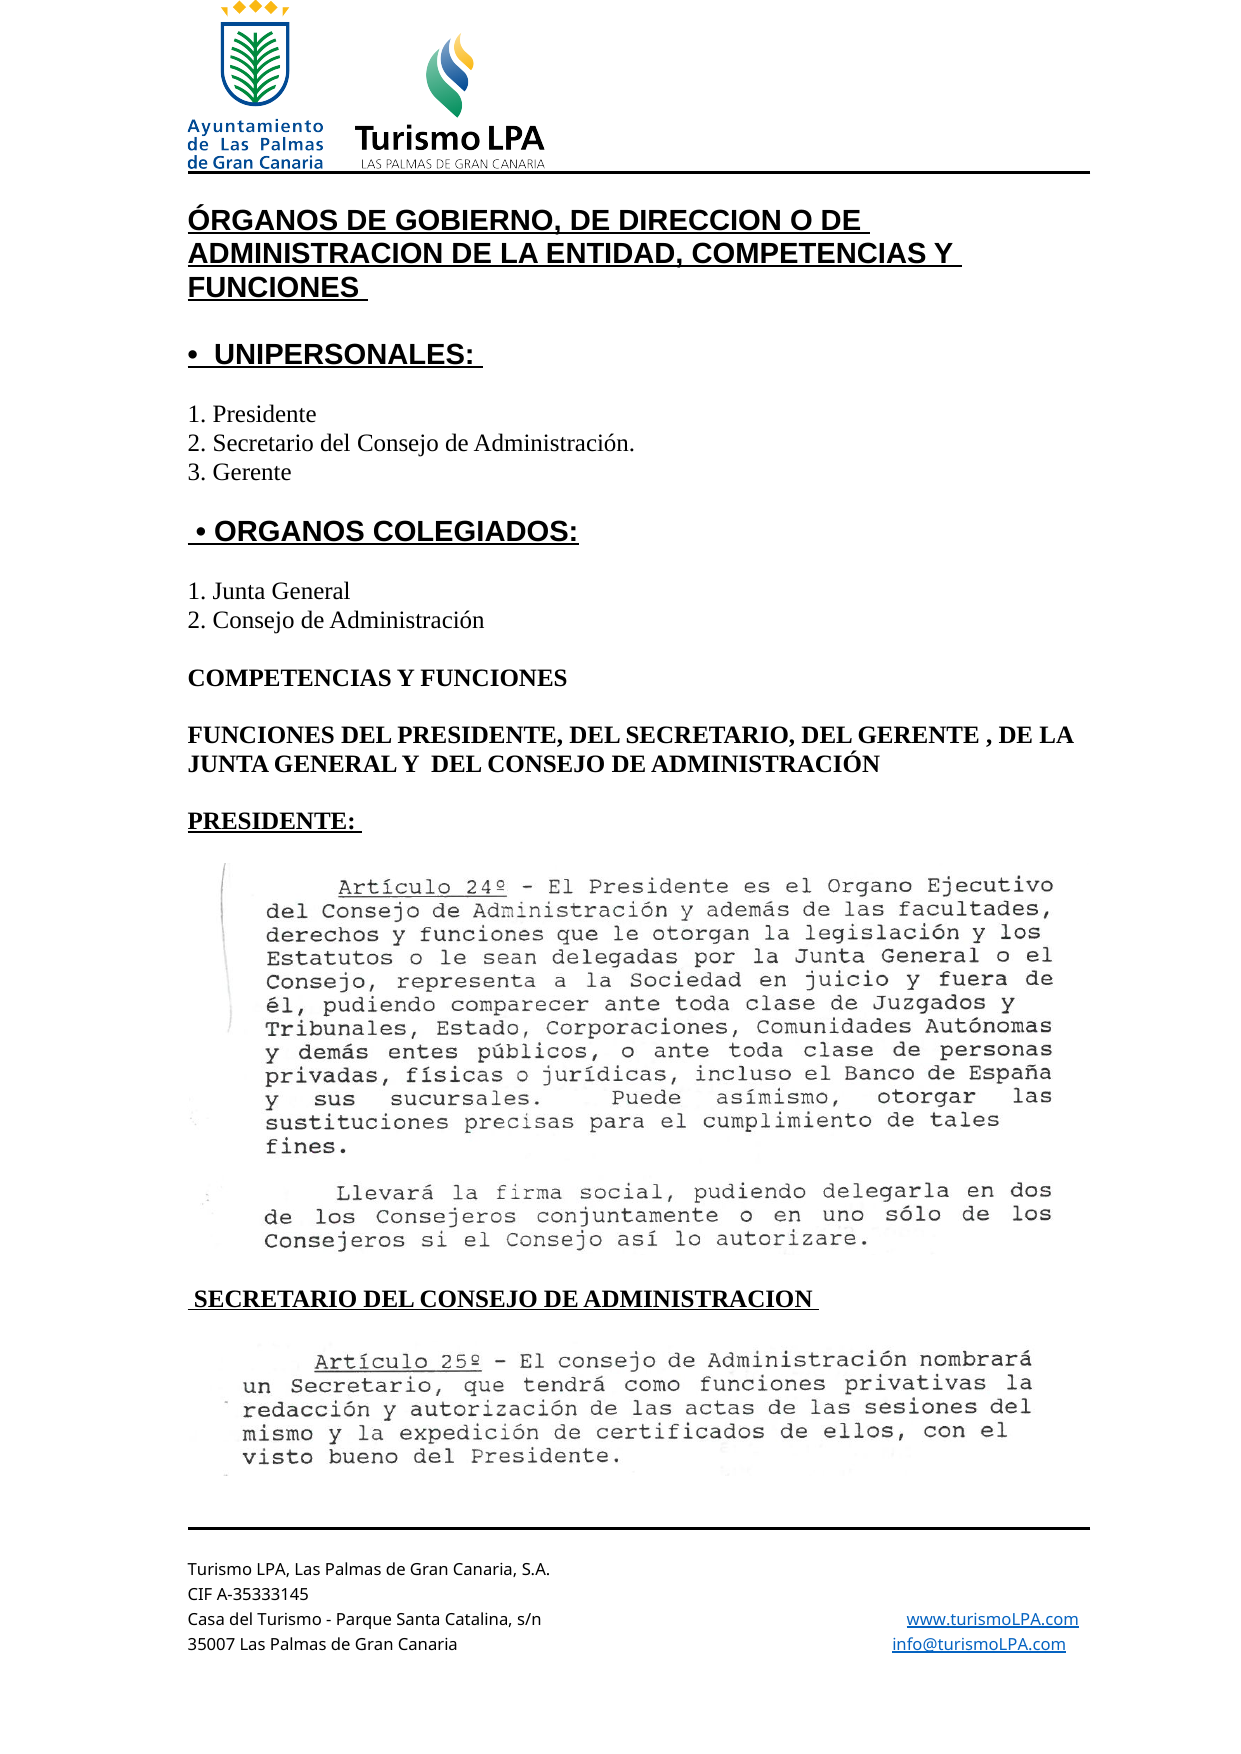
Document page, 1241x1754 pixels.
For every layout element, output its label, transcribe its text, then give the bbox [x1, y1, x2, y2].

text 1. Junta General [187, 576, 1090, 605]
text 2. Secretario del Consejo de Administración. [187, 428, 1090, 457]
text 3. Gerente [187, 457, 1090, 485]
picture [187, 0, 545, 169]
text • ORGANOS COLEGIADOS: [187, 514, 1090, 548]
text FUNCIONES DEL PRESIDENTE, DEL SECRETARIO, DEL GERENTE , DE LA JUNTA GENERAL Y DEL CONSEJO DE ADMINISTRACIÓN [187, 720, 1090, 778]
text 2. Consejo de Administración [187, 605, 1090, 634]
text COMPETENCIAS Y FUNCIONES [187, 663, 1090, 691]
text PRESIDENTE: [187, 806, 1090, 835]
text SECRETARIO DEL CONSEJO DE ADMINISTRACION [187, 1284, 1090, 1312]
text • UNIPERSONALES: [187, 337, 1090, 370]
text 1. Presidente [187, 399, 1090, 428]
text ÓRGANOS DE GOBIERNO, DE DIRECCION O DE ADMINISTRACION DE LA ENTIDAD, COMPETENCIAS Y FUNCIONES [187, 203, 1090, 303]
